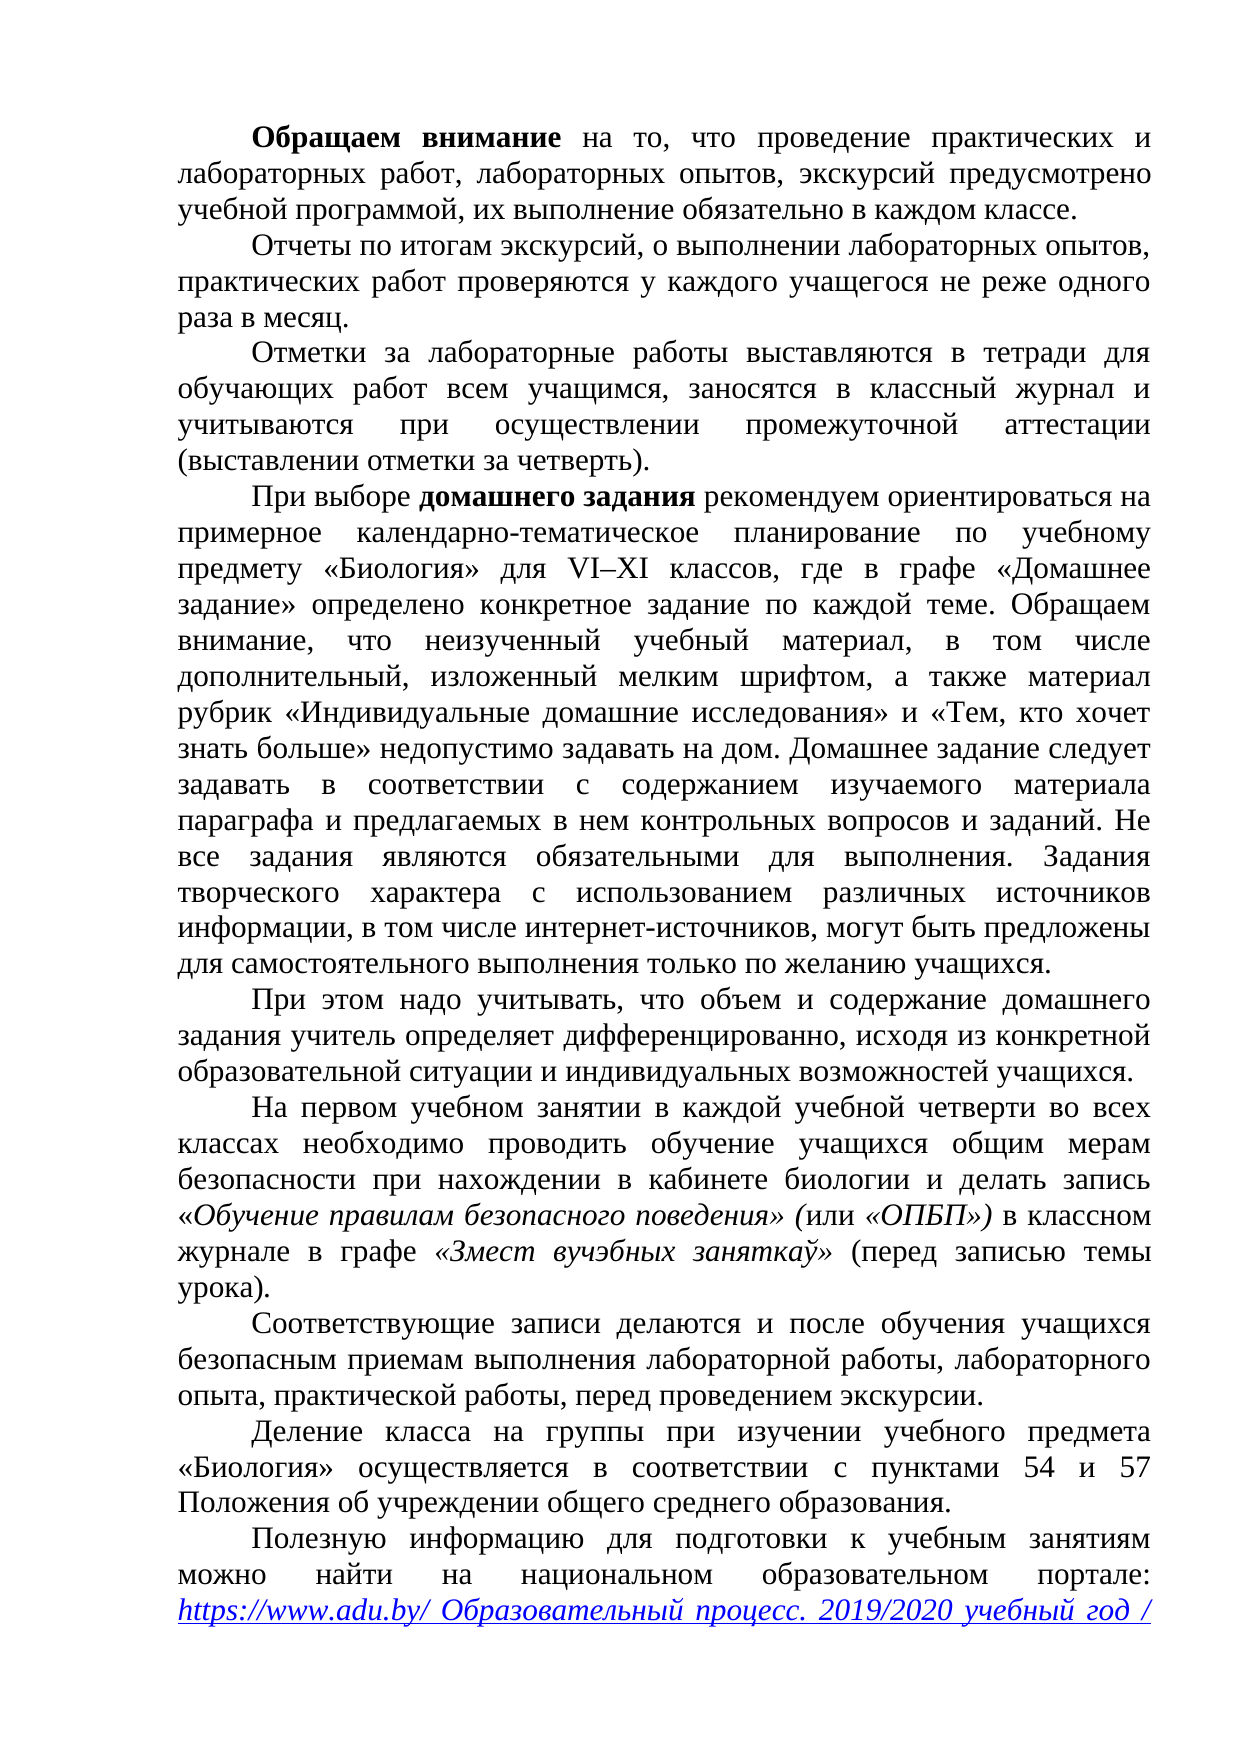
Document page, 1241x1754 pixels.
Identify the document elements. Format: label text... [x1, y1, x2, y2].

text На первом учебном занятии в каждой учебной четверти во всех классах необходимо проводить обучение учащихся общим мерам безопасности при нахождении в кабинете биологии и делать запись «Обучение правилам безопасного поведения» (или «ОПБП») в классном журнале в графе «Змест вучэбных заняткаў» (перед записью темы урока). [177, 1088, 1152, 1304]
text Соответствующие записи делаются и после обучения учащихся безопасным приемам выполнения лабораторной работы, лабораторного опыта, практической работы, перед проведением экскурсии. [177, 1304, 1152, 1412]
text При этом надо учитывать, что объем и содержание домашнего задания учитель определяет дифференцированно, исходя из конкретной образовательной ситуации и индивидуальных возможностей учащихся. [177, 981, 1152, 1088]
text При выборе домашнего задания рекомендуем ориентироваться на примерное календарно-тематическое планирование по учебному предмету «Биология» для VI–XI классов, где в графе «Домашнее задание» определено конкретное задание по каждой теме. Обращаем внимание, что неизученный учебный материал, в том числе дополнительный, изложенный мелким шрифтом, а также материал рубрик «Индивидуальные домашние исследования» и «Тем, кто хочет знать больше» недопустимо задавать на дом. Домашнее задание следует задавать в соответствии с содержанием изучаемого материала параграфа и предлагаемых в нем контрольных вопросов и заданий. Не все задания являются обязательными для выполнения. Задания творческого характера с использованием различных источников информации, в том числе интернет-источников, могут быть предложены для самостоятельного выполнения только по желанию учащихся. [177, 477, 1152, 981]
text Отметки за лабораторные работы выставляются в тетради для обучающих работ всем учащимся, заносятся в классный журнал и учитываются при осуществлении промежуточной аттестации (выставлении отметки за четверть). [177, 334, 1152, 477]
text Обращаем внимание на то, что проведение практических и лабораторных работ, лабораторных опытов, экскурсий предусмотрено учебной программой, их выполнение обязательно в каждом классе. [177, 118, 1152, 226]
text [177, 1520, 1152, 1627]
text Деление класса на группы при изучении учебного предмета «Биология» осуществляется в соответствии с пунктами 54 и 57 Положения об учреждении общего среднего образования. [177, 1412, 1152, 1520]
text Отчеты по итогам экскурсий, о выполнении лабораторных опытов, практических работ проверяются у каждого учащегося не реже одного раза в месяц. [177, 226, 1152, 334]
